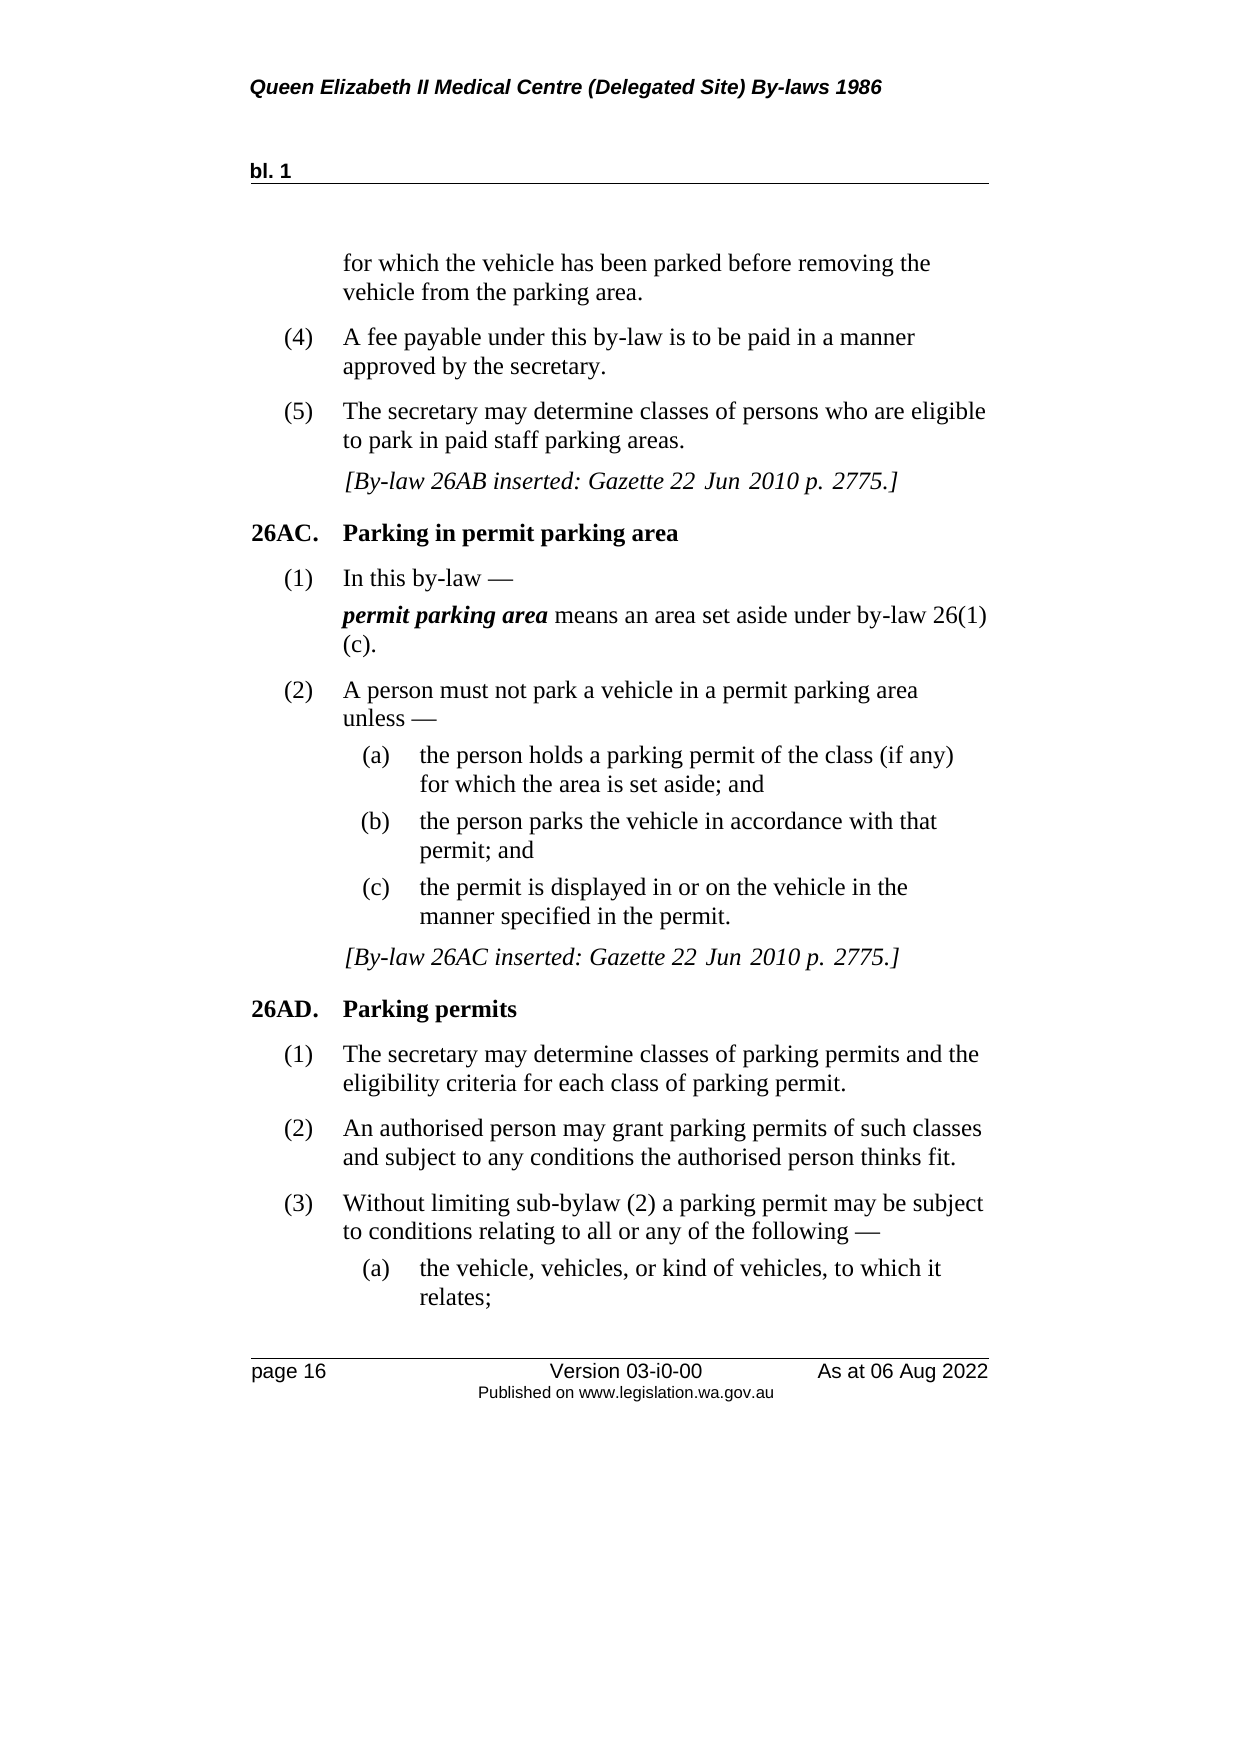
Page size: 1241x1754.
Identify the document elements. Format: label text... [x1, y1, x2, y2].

text (a) the person holds a parking permit of the class (if any) for which the area is set aside; and [251, 741, 989, 798]
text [251, 248, 989, 306]
text (2) A person must not park a vehicle in a permit parking area unless — [251, 675, 989, 732]
text (4) A fee payable under this by-law is to be paid in a manner approved by the secretary. [251, 322, 989, 380]
text (3) Without limiting sub-bylaw (2) a parking permit may be subject to conditions relating to all or any of the following — [251, 1188, 989, 1245]
text (b) the person parks the vehicle in accordance with that permit; and [251, 806, 989, 864]
text (1) In this by-law — [251, 563, 989, 592]
text (c) the permit is displayed in or on the vehicle in the manner specified in the permit. [251, 872, 989, 930]
text (2) An authorised person may grant parking permits of such classes and subject to any conditions the authorised person thinks fit. [251, 1113, 989, 1171]
subtitle 26AC. Parking in permit parking area [251, 518, 989, 547]
text (1) The secretary may determine classes of parking permits and the eligibility criteria for each class of parking permit. [251, 1039, 989, 1097]
text permit parking area means an area set aside under by-law 26(1)(c). [251, 601, 989, 658]
text [By-law 26AB inserted: Gazette 22 Jun 2010 p. 2775.] [251, 466, 989, 495]
text [By-law 26AC inserted: Gazette 22 Jun 2010 p. 2775.] [251, 942, 989, 971]
text (a) the vehicle, vehicles, or kind of vehicles, to which it relates; [251, 1253, 989, 1311]
text (5) The secretary may determine classes of persons who are eligible to park in paid staff parking areas. [251, 396, 989, 454]
subtitle 26AD. Parking permits [251, 994, 989, 1023]
